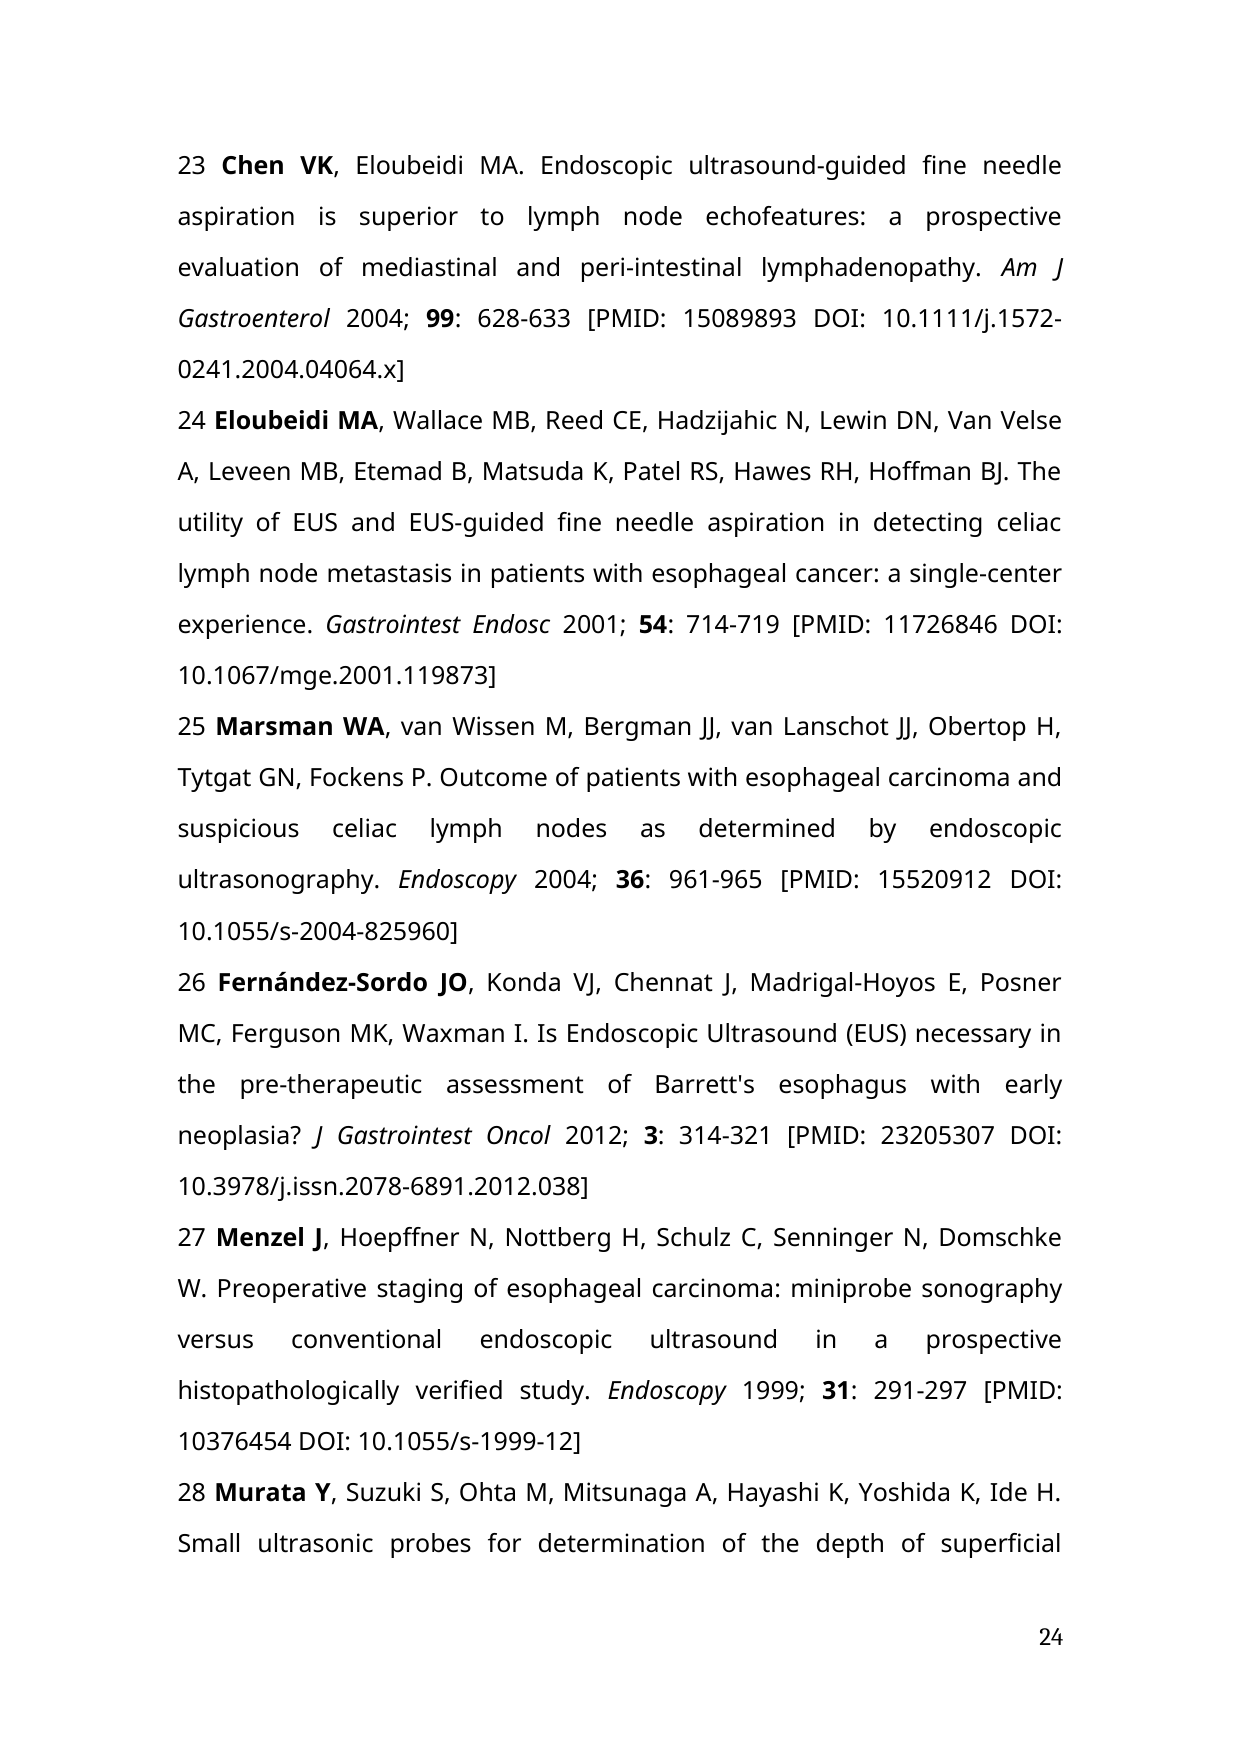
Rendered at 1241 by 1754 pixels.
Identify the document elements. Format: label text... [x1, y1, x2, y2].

text 25 Marsman WA, van Wissen M, Bergman JJ, van Lanschot JJ, Obertop H, Tytgat GN, Fockens P. Outcome of patients with esophageal carcinoma and suspicious celiac lymph nodes as determined by endoscopic ultrasonography. Endoscopy 2004; 36: 961-965 [PMID: 15520912 DOI: 10.1055/s-2004-825960] [177, 709, 1063, 947]
text 27 Menzel J, Hoepffner N, Nottberg H, Schulz C, Senninger N, Domschke W. Preoperative staging of esophageal carcinoma: miniprobe sonography versus conventional endoscopic ultrasound in a prospective histopathologically verified study. Endoscopy 1999; 31: 291-297 [PMID: 10376454 DOI: 10.1055/s-1999-12] [177, 1219, 1063, 1458]
text 23 Chen VK, Eloubeidi MA. Endoscopic ultrasound-guided fine needle aspiration is superior to lymph node echofeatures: a prospective evaluation of mediastinal and peri-intestinal lymphadenopathy. Am J Gastroenterol 2004; 99: 628-633 [PMID: 15089893 DOI: 10.1111/j.1572-0241.2004.04064.x] [177, 148, 1063, 386]
text 26 Fernández-Sordo JO, Konda VJ, Chennat J, Madrigal-Hoyos E, Posner MC, Ferguson MK, Waxman I. Is Endoscopic Ultrasound (EUS) necessary in the pre-therapeutic assessment of Barrett's esophagus with early neoplasia? J Gastrointest Oncol 2012; 3: 314-321 [PMID: 23205307 DOI: 10.3978/j.issn.2078-6891.2012.038] [177, 964, 1063, 1202]
text 24 Eloubeidi MA, Wallace MB, Reed CE, Hadzijahic N, Lewin DN, Van Velse A, Leveen MB, Etemad B, Matsuda K, Patel RS, Hawes RH, Hoffman BJ. The utility of EUS and EUS-guided fine needle aspiration in detecting celiac lymph node metastasis in patients with esophageal cancer: a single-center experience. Gastrointest Endosc 2001; 54: 714-719 [PMID: 11726846 DOI: 10.1067/mge.2001.119873] [177, 403, 1063, 692]
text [177, 1475, 1063, 1560]
